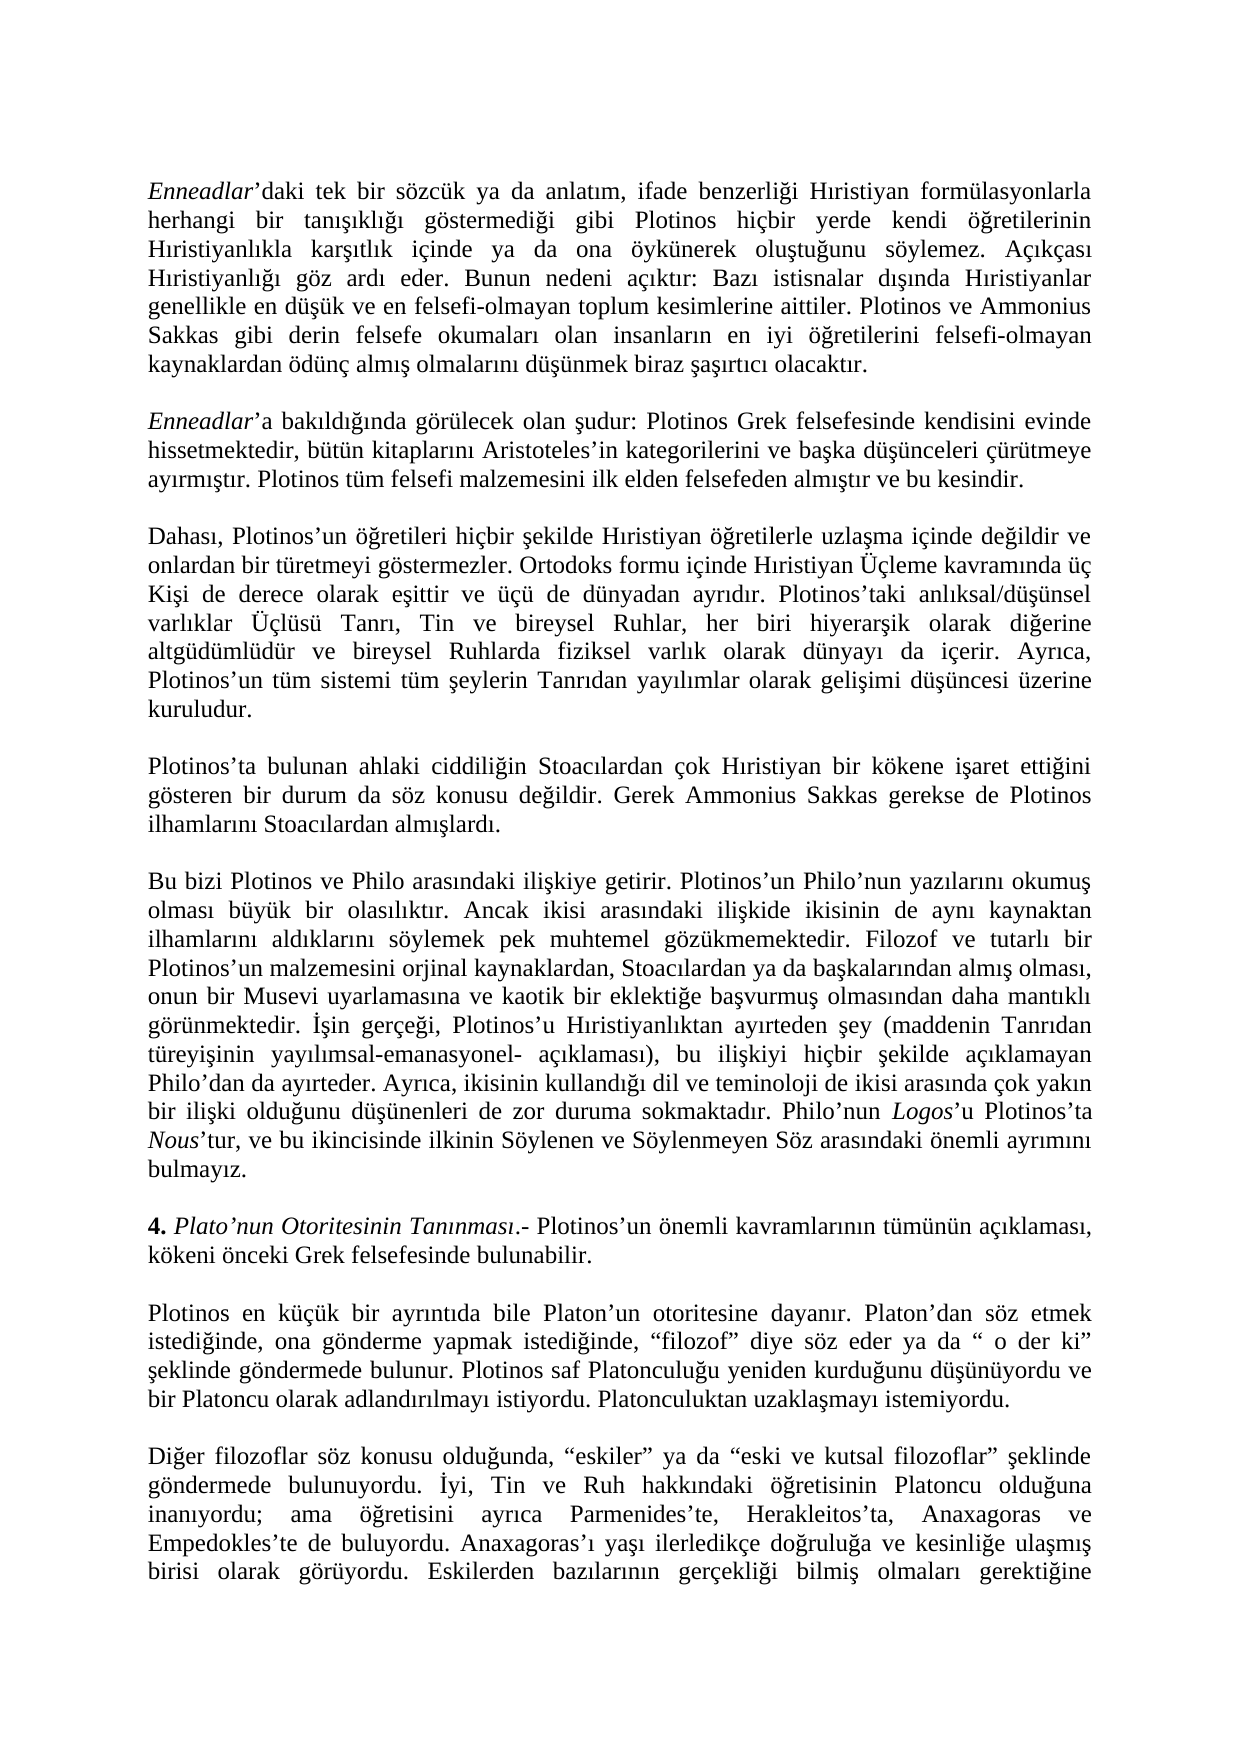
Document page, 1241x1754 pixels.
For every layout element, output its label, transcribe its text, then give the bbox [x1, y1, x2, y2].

text Plotinos’ta bulunan ahlaki ciddiliğin Stoacılardan çok Hıristiyan bir kökene işaret ettiğini gösteren bir durum da söz konusu değildir. Gerek Ammonius Sakkas gerekse de Plotinos ilhamlarını Stoacılardan almışlardı. [148, 751, 1093, 838]
text Enneadlar’daki tek bir sözcük ya da anlatım, ifade benzerliği Hıristiyan formülasyonlarla herhangi bir tanışıklığı göstermediği gibi Plotinos hiçbir yerde kendi öğretilerinin Hıristiyanlıkla karşıtlık içinde ya da ona öykünerek oluştuğunu söylemez. Açıkçası Hıristiyanlığı göz ardı eder. Bunun nedeni açıktır: Bazı istisnalar dışında Hıristiyanlar genellikle en düşük ve en felsefi-olmayan toplum kesimlerine aittiler. Plotinos ve Ammonius Sakkas gibi derin felsefe okumaları olan insanların en iyi öğretilerini felsefi-olmayan kaynaklardan ödünç almış olmalarını düşünmek biraz şaşırtıcı olacaktır. [148, 176, 1093, 378]
text Plotinos en küçük bir ayrıntıda bile Platon’un otoritesine dayanır. Platon’dan söz etmek istediğinde, ona gönderme yapmak istediğinde, “filozof” diye söz eder ya da “ o der ki” şeklinde göndermede bulunur. Plotinos saf Platonculuğu yeniden kurduğunu düşünüyordu ve bir Platoncu olarak adlandırılmayı istiyordu. Platonculuktan uzaklaşmayı istemiyordu. [148, 1298, 1093, 1413]
text Bu bizi Plotinos ve Philo arasındaki ilişkiye getirir. Plotinos’un Philo’nun yazılarını okumuş olması büyük bir olasılıktır. Ancak ikisi arasındaki ilişkide ikisinin de aynı kaynaktan ilhamlarını aldıklarını söylemek pek muhtemel gözükmemektedir. Filozof ve tutarlı bir Plotinos’un malzemesini orjinal kaynaklardan, Stoacılardan ya da başkalarından almış olması, onun bir Musevi uyarlamasına ve kaotik bir eklektiğe başvurmuş olmasından daha mantıklı görünmektedir. İşin gerçeği, Plotinos’u Hıristiyanlıktan ayırteden şey (maddenin Tanrıdan türeyişinin yayılımsal-emanasyonel- açıklaması), bu ilişkiyi hiçbir şekilde açıklamayan Philo’dan da ayırteder. Ayrıca, ikisinin kullandığı dil ve teminoloji de ikisi arasında çok yakın bir ilişki olduğunu düşünenleri de zor duruma sokmaktadır. Philo’nun Logos’u Plotinos’ta Nous’tur, ve bu ikincisinde ilkinin Söylenen ve Söylenmeyen Söz arasındaki önemli ayrımını bulmayız. [148, 866, 1093, 1183]
text Dahası, Plotinos’un öğretileri hiçbir şekilde Hıristiyan öğretilerle uzlaşma içinde değildir ve onlardan bir türetmeyi göstermezler. Ortodoks formu içinde Hıristiyan Üçleme kavramında üç Kişi de derece olarak eşittir ve üçü de dünyadan ayrıdır. Plotinos’taki anlıksal/düşünsel varlıklar Üçlüsü Tanrı, Tin ve bireysel Ruhlar, her biri hiyerarşik olarak diğerine altgüdümlüdür ve bireysel Ruhlarda fiziksel varlık olarak dünyayı da içerir. Ayrıca, Plotinos’un tüm sistemi tüm şeylerin Tanrıdan yayılımlar olarak gelişimi düşüncesi üzerine kuruludur. [148, 521, 1093, 723]
text Enneadlar’a bakıldığında görülecek olan şudur: Plotinos Grek felsefesinde kendisini evinde hissetmektedir, bütün kitaplarını Aristoteles’in kategorilerini ve başka düşünceleri çürütmeye ayırmıştır. Plotinos tüm felsefi malzemesini ilk elden felsefeden almıştır ve bu kesindir. [148, 406, 1093, 493]
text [148, 1441, 1093, 1585]
text 4. Plato’nun Otoritesinin Tanınması.- Plotinos’un önemli kavramlarının tümünün açıklaması, kökeni önceki Grek felsefesinde bulunabilir. [148, 1211, 1093, 1269]
